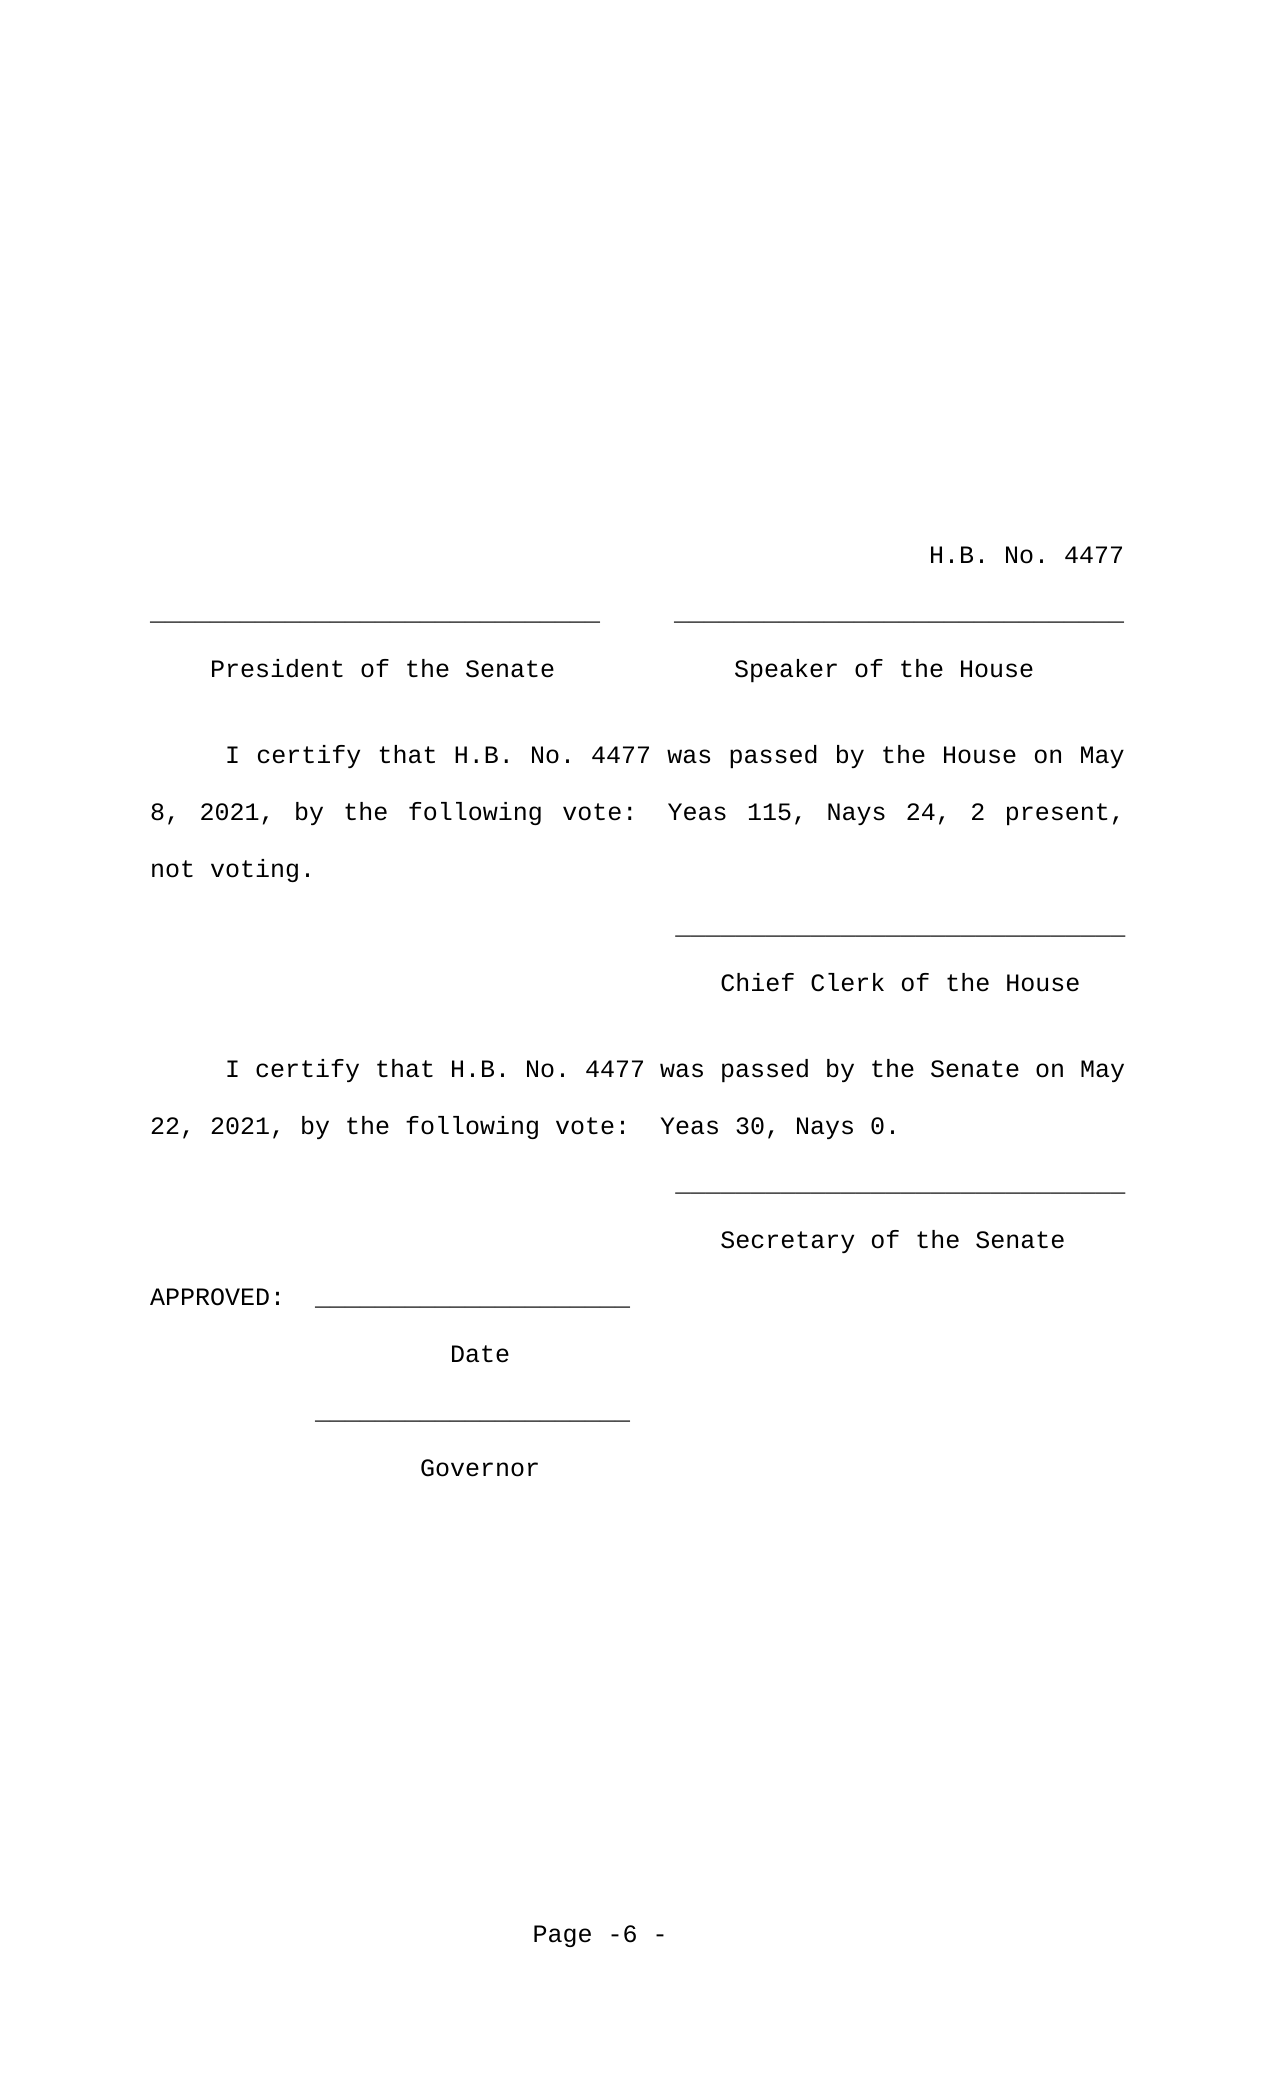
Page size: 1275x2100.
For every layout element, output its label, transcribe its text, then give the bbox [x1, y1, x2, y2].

text ______________________________ ______________________________ [150, 599, 1125, 628]
text Date [150, 1341, 1125, 1370]
text _____________________ [150, 1398, 1125, 1427]
text Secretary of the Senate [150, 1227, 1125, 1256]
text ______________________________ [150, 913, 1125, 942]
text I certify that H.B. No. 4477 was passed by the House on May 8, 2021, by the following vote: Yeas 115, Nays 24, 2 present, not voting. [150, 742, 1125, 885]
text I certify that H.B. No. 4477 was passed by the Senate on May 22, 2021, by the following vote: Yeas 30, Nays 0. [150, 1056, 1125, 1142]
text ______________________________ [150, 1170, 1125, 1199]
text President of the Senate Speaker of the House [150, 656, 1125, 685]
text Chief Clerk of the House [150, 970, 1125, 999]
text APPROVED: _____________________ [150, 1284, 1125, 1313]
text Governor [150, 1456, 1125, 1484]
